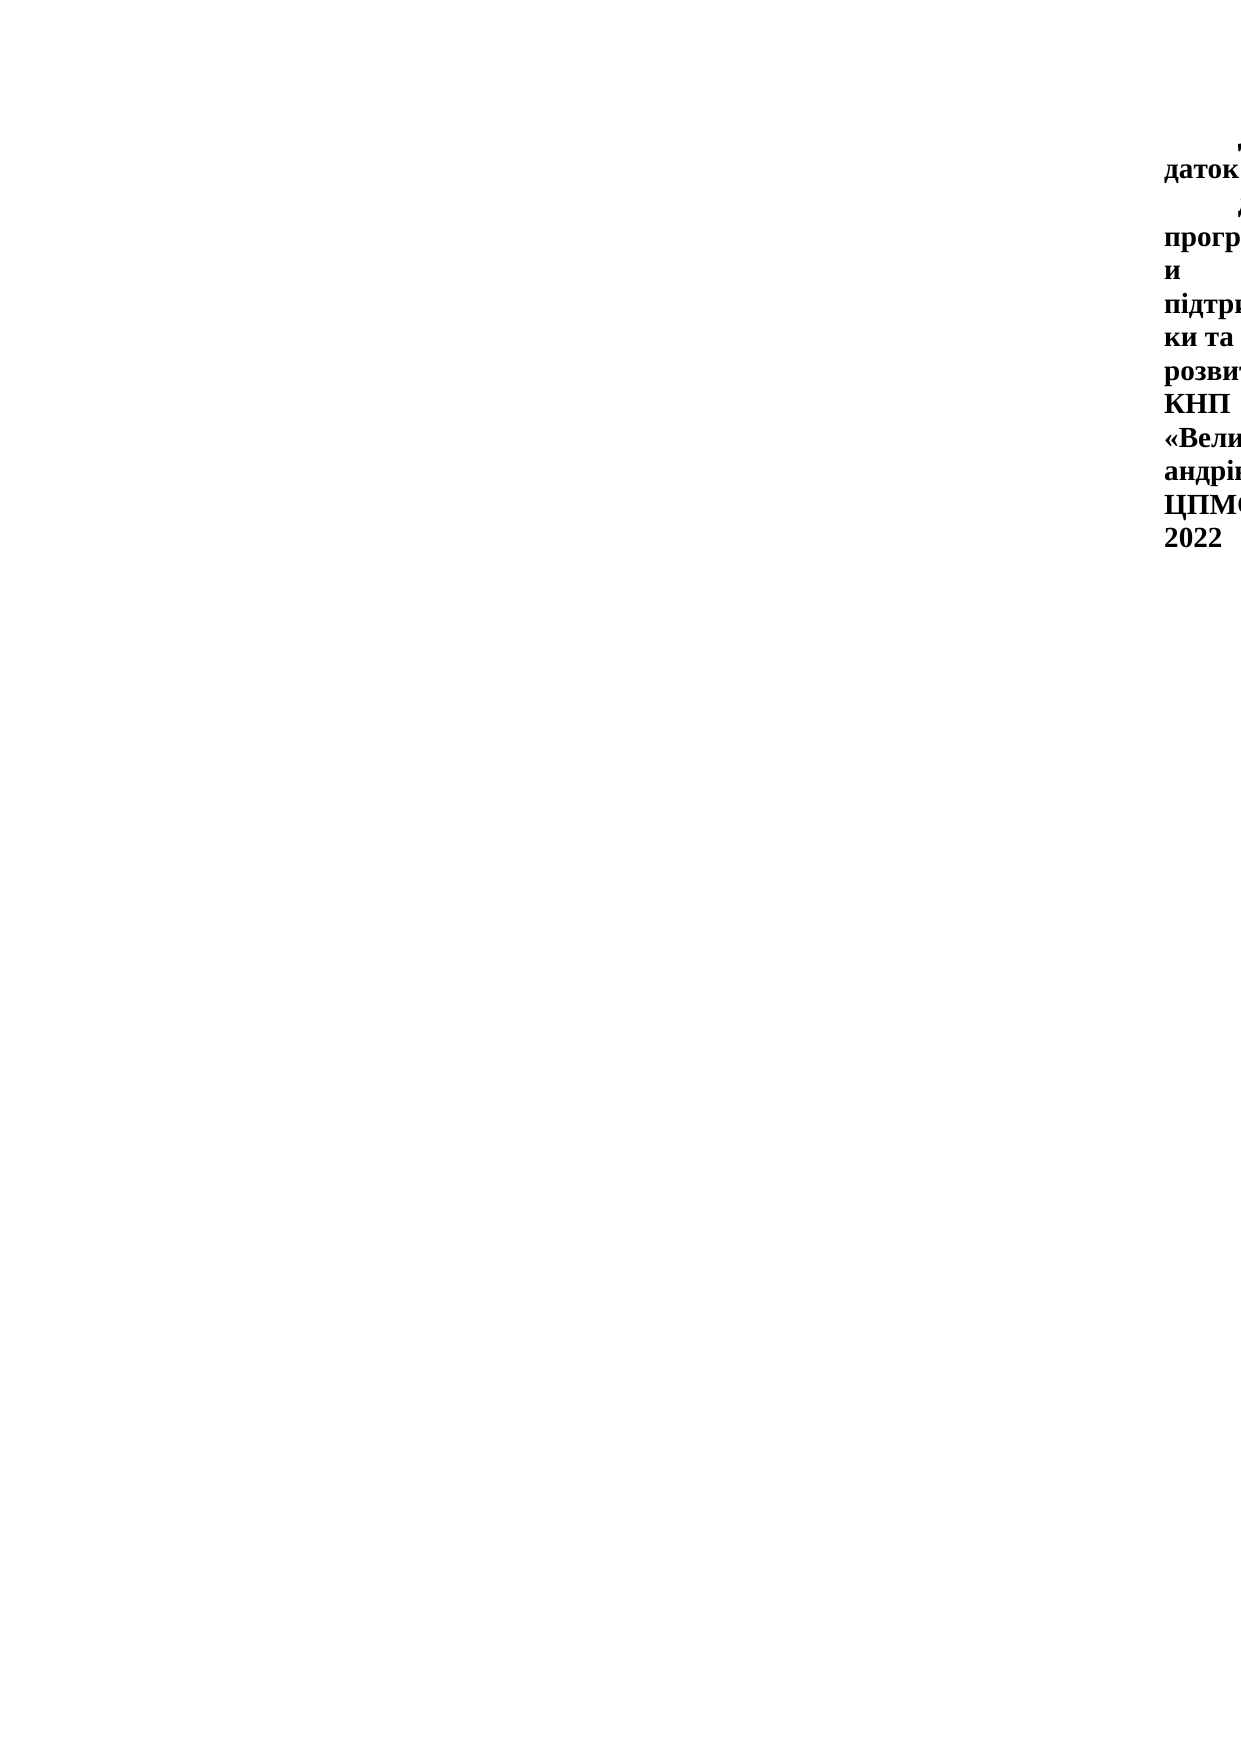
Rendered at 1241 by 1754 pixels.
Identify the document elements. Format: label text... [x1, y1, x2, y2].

text КНП «Великоолександрівський ЦПМСД» на 2022 [1164, 386, 1240, 554]
text до програми підтримки та розвитку [1164, 185, 1240, 386]
text Додаток [1164, 118, 1240, 185]
